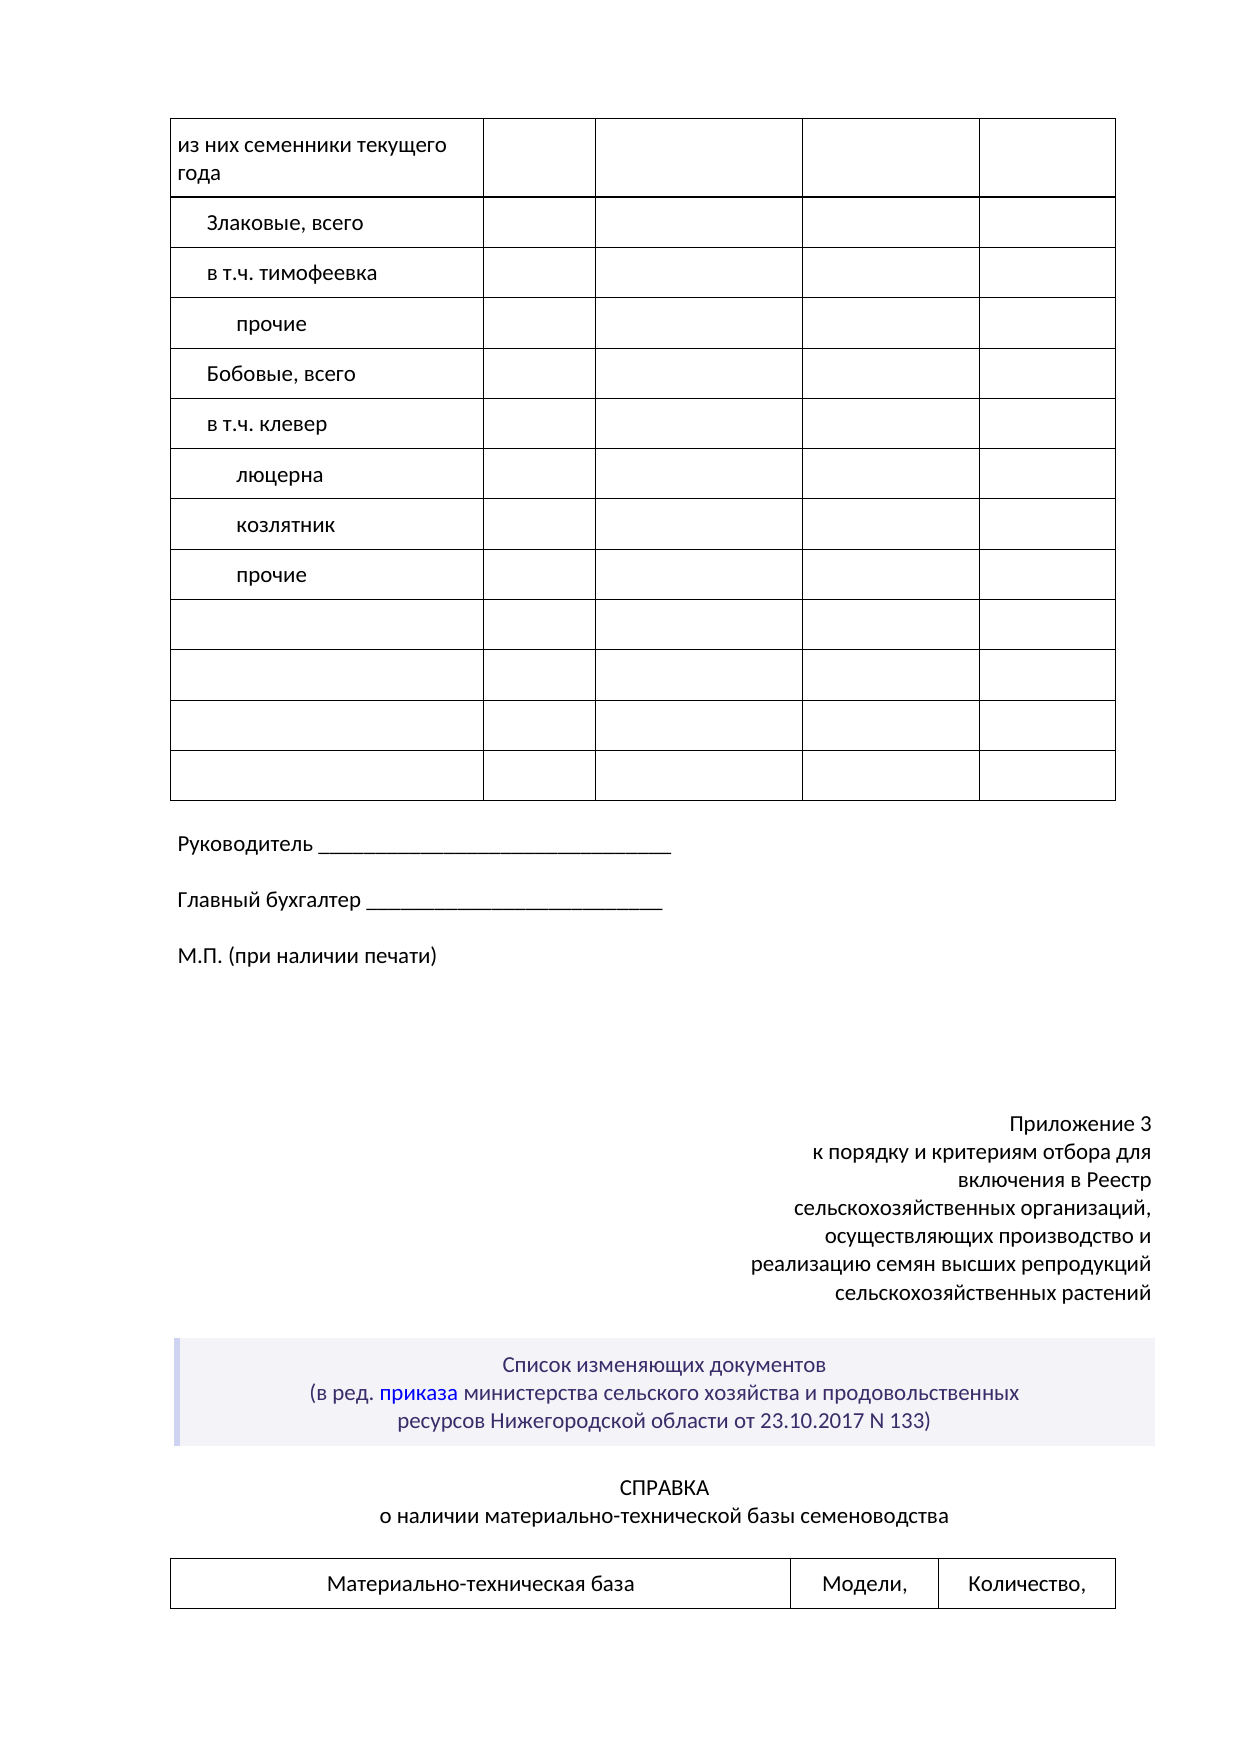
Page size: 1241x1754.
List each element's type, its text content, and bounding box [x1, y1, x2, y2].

table_cell [803, 499, 979, 549]
table_cell [596, 751, 802, 800]
table_cell [980, 449, 1115, 498]
text реализацию семян высших репродукций [177, 1249, 1152, 1278]
table_cell [171, 751, 483, 800]
table_cell [803, 399, 979, 448]
table_cell [803, 349, 979, 398]
text СПРАВКА [177, 1473, 1152, 1502]
table_cell прочие [171, 550, 483, 599]
table_cell [596, 298, 802, 347]
table_cell козлятник [171, 499, 483, 549]
table_cell [803, 449, 979, 498]
table_cell [596, 248, 802, 297]
table_cell [803, 248, 979, 297]
table_cell [484, 650, 595, 699]
table_cell [484, 701, 595, 750]
table_cell [596, 399, 802, 448]
text о наличии материально-технической базы семеноводства [177, 1502, 1152, 1529]
table_cell [980, 248, 1115, 297]
table_cell [596, 650, 802, 699]
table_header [171, 1559, 790, 1608]
table_cell [980, 499, 1115, 549]
text сельскохозяйственных организаций, [177, 1193, 1152, 1222]
text Руководитель _______________________________ [177, 829, 1152, 857]
table_cell [596, 550, 802, 599]
table_cell [980, 600, 1115, 649]
table_cell в т.ч. клевер [171, 399, 483, 448]
table_header Количество, штук [939, 1559, 1115, 1608]
table_header Список изменяющих документов (в ред. приказа министерства сельского хозяйства и продовольственных ресурсов Нижегородской области от 23.10.2017 N 133) [180, 1338, 1149, 1446]
table_cell [803, 198, 979, 247]
table_cell [980, 701, 1115, 750]
table_cell люцерна [171, 449, 483, 498]
table_cell [980, 198, 1115, 247]
table_cell [171, 600, 483, 649]
table_cell [484, 449, 595, 498]
table_cell [484, 399, 595, 448]
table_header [791, 1559, 938, 1608]
table_cell [803, 600, 979, 649]
table_cell [484, 499, 595, 549]
table_cell [980, 399, 1115, 448]
table_cell Злаковые, всего [171, 198, 483, 247]
table_cell [980, 298, 1115, 347]
table_cell [596, 449, 802, 498]
table_cell [596, 349, 802, 398]
table_cell [980, 119, 1115, 196]
table_cell [803, 298, 979, 347]
table_cell [980, 349, 1115, 398]
table_cell [803, 550, 979, 599]
table_cell [980, 751, 1115, 800]
table_cell [980, 550, 1115, 599]
text осуществляющих производство и [177, 1222, 1152, 1249]
text Главный бухгалтер __________________________ [177, 885, 1152, 913]
table_cell [803, 701, 979, 750]
table_cell [171, 701, 483, 750]
table_cell [171, 650, 483, 699]
table_cell из них семенники текущего года [171, 119, 483, 196]
text включения в Реестр [177, 1166, 1152, 1193]
table_cell Бобовые, всего [171, 349, 483, 398]
table_cell [803, 650, 979, 699]
table_cell [484, 119, 595, 196]
text к порядку и критериям отбора для [177, 1137, 1152, 1166]
table_cell [484, 600, 595, 649]
table_cell [803, 751, 979, 800]
text сельскохозяйственных растений [177, 1278, 1152, 1306]
table_cell [596, 119, 802, 196]
table_cell [596, 600, 802, 649]
table_cell [484, 751, 595, 800]
table_cell [484, 248, 595, 297]
table_cell [484, 550, 595, 599]
table_cell [596, 701, 802, 750]
table_cell [484, 298, 595, 347]
text М.П. (при наличии печати) [177, 941, 1152, 969]
table_cell [980, 650, 1115, 699]
table_cell [484, 349, 595, 398]
table_cell прочие [171, 298, 483, 347]
table_cell [803, 119, 979, 196]
table_cell [596, 499, 802, 549]
text Приложение 3 [177, 1109, 1152, 1137]
table_cell в т.ч. тимофеевка [171, 248, 483, 297]
table_cell [484, 198, 595, 247]
table_cell [596, 198, 802, 247]
